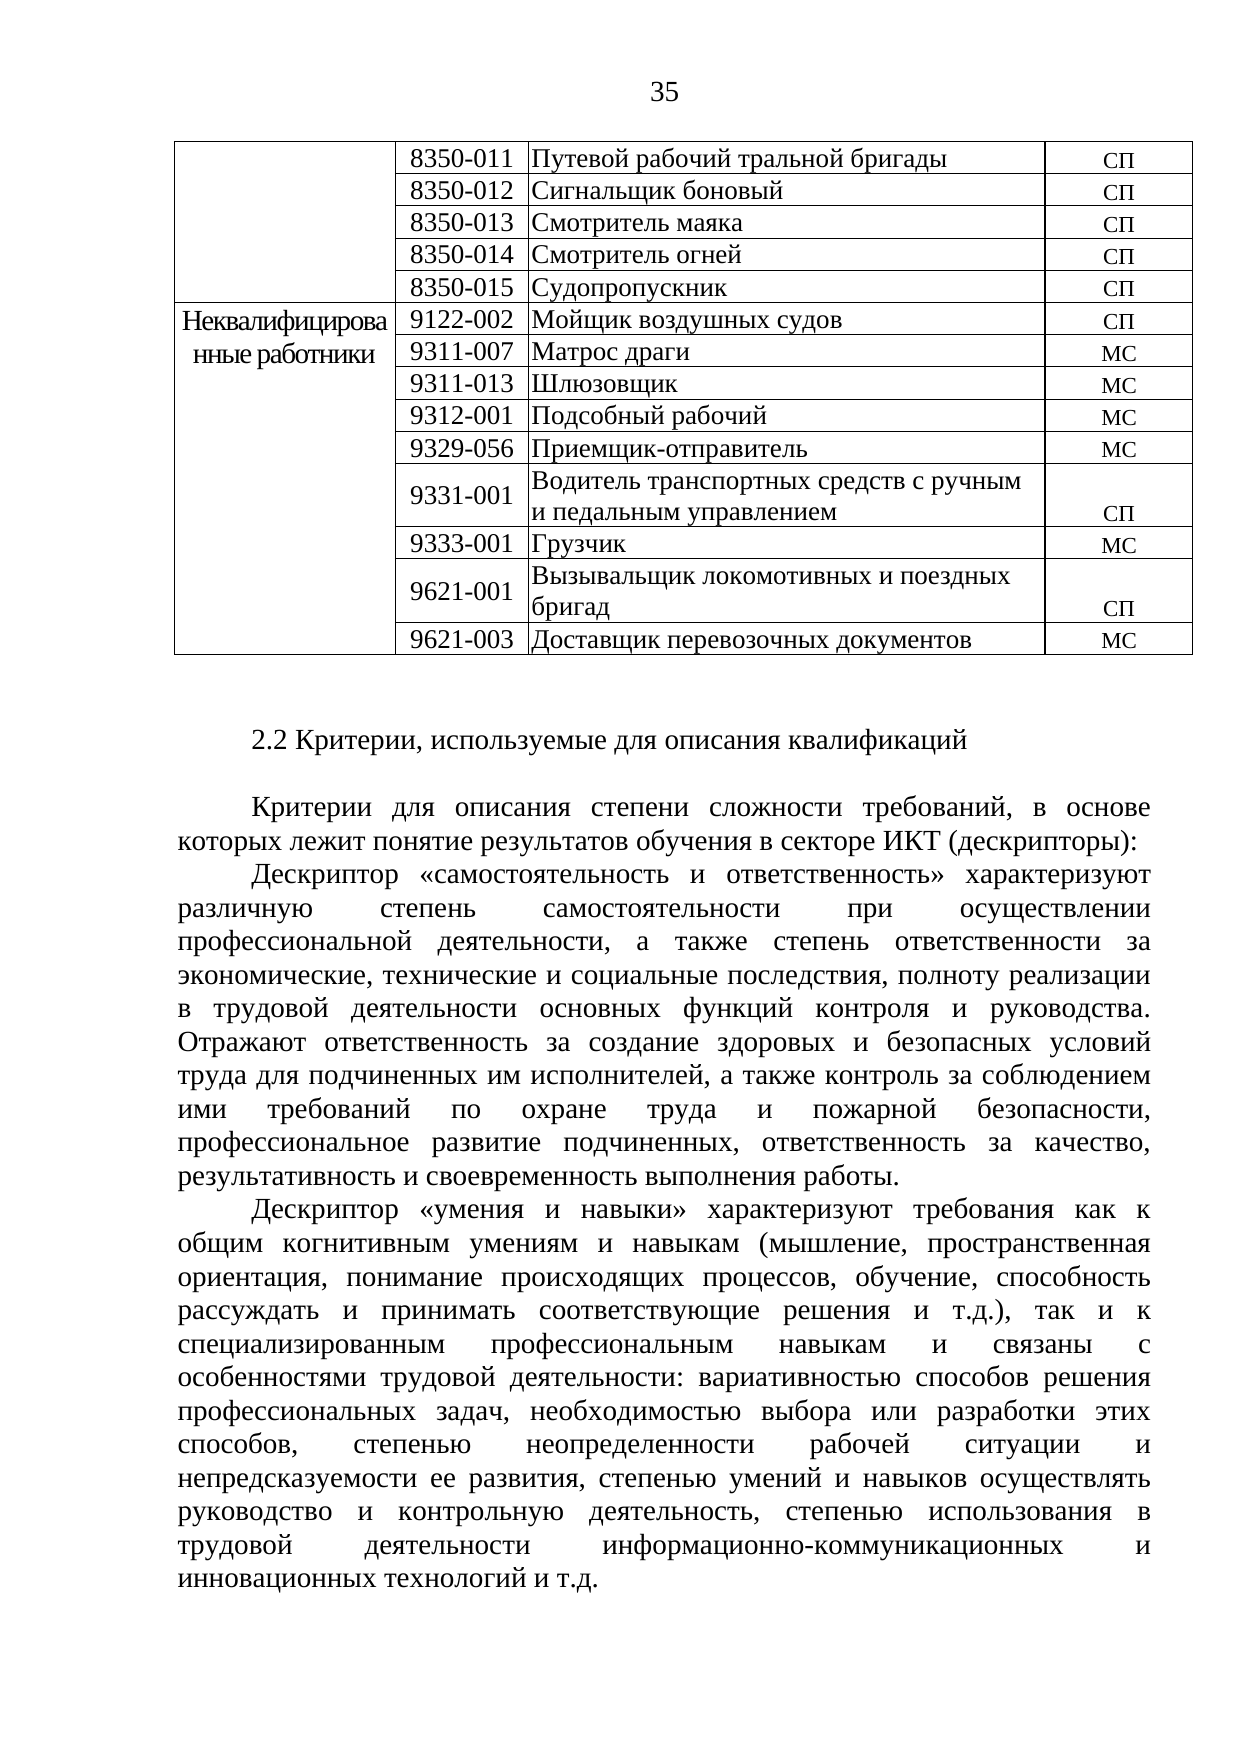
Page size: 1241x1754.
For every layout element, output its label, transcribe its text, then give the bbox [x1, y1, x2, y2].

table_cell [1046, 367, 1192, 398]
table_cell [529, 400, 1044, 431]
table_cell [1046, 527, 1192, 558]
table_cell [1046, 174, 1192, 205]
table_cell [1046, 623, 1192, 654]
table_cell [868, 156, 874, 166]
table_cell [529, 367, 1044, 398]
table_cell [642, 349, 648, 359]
text 2.2 Критерии, используемые для описания квалификаций [177, 722, 1152, 756]
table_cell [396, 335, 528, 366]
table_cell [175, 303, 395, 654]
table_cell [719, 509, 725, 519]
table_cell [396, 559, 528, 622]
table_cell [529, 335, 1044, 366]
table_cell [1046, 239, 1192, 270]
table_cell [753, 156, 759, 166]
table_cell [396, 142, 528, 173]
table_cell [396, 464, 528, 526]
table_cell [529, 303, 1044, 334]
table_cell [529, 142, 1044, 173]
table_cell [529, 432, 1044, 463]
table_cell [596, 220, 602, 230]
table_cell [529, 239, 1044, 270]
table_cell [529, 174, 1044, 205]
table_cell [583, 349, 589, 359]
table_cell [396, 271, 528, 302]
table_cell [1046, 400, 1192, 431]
text Дескриптор «умения и навыки» характеризуют требования как к общим когнитивным умениям и навыкам (мышление, пространственная ориентация, понимание происходящих процессов, обучение, способность рассуждать и принимать соответствующие решения и т.д.), так и к специализированным профессиональным навыкам и связаны с особенностями трудовой деятельности: вариативностью способов решения профессиональных задач, необходимостью выбора или разработки этих способов, степенью неопределенности рабочей ситуации и непредсказуемости ее развития, степенью умений и навыков осуществлять руководство и контрольную деятельность, степенью использования в трудовой деятельности информационно-коммуникационных и инновационных технологий и т.д. [177, 1192, 1152, 1594]
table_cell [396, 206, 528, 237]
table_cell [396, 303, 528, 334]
text Критерии для описания степени сложности требований, в основе которых лежит понятие результатов обучения в секторе ИКТ (дескрипторы): [177, 789, 1152, 856]
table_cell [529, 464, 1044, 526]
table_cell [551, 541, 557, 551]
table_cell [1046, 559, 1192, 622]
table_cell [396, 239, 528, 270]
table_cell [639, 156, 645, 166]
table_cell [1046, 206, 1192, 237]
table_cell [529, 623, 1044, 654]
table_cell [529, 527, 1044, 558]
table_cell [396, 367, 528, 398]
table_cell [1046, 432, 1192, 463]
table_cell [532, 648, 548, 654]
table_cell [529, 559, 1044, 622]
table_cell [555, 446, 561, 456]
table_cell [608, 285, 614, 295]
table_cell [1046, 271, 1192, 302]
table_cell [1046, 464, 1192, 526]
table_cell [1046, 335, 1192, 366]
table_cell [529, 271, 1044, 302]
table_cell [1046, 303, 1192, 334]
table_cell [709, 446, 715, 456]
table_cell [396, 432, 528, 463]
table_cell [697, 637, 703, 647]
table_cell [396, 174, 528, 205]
text Дескриптор «самостоятельность и ответственность» характеризуют различную степень самостоятельности при осуществлении профессиональной деятельности, а также степень ответственности за экономические, технические и социальные последствия, полноту реализации в трудовой деятельности основных функций контроля и руководства. Отражают ответственность за создание здоровых и безопасных условий труда для подчиненных им исполнителей, а также контроль за соблюдением ими требований по охране труда и пожарной безопасности, профессиональное развитие подчиненных, ответственность за качество, результативность и своевременность выполнения работы. [177, 856, 1152, 1192]
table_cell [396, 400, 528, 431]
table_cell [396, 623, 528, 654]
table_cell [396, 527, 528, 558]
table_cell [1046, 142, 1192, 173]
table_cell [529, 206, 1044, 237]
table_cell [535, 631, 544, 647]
